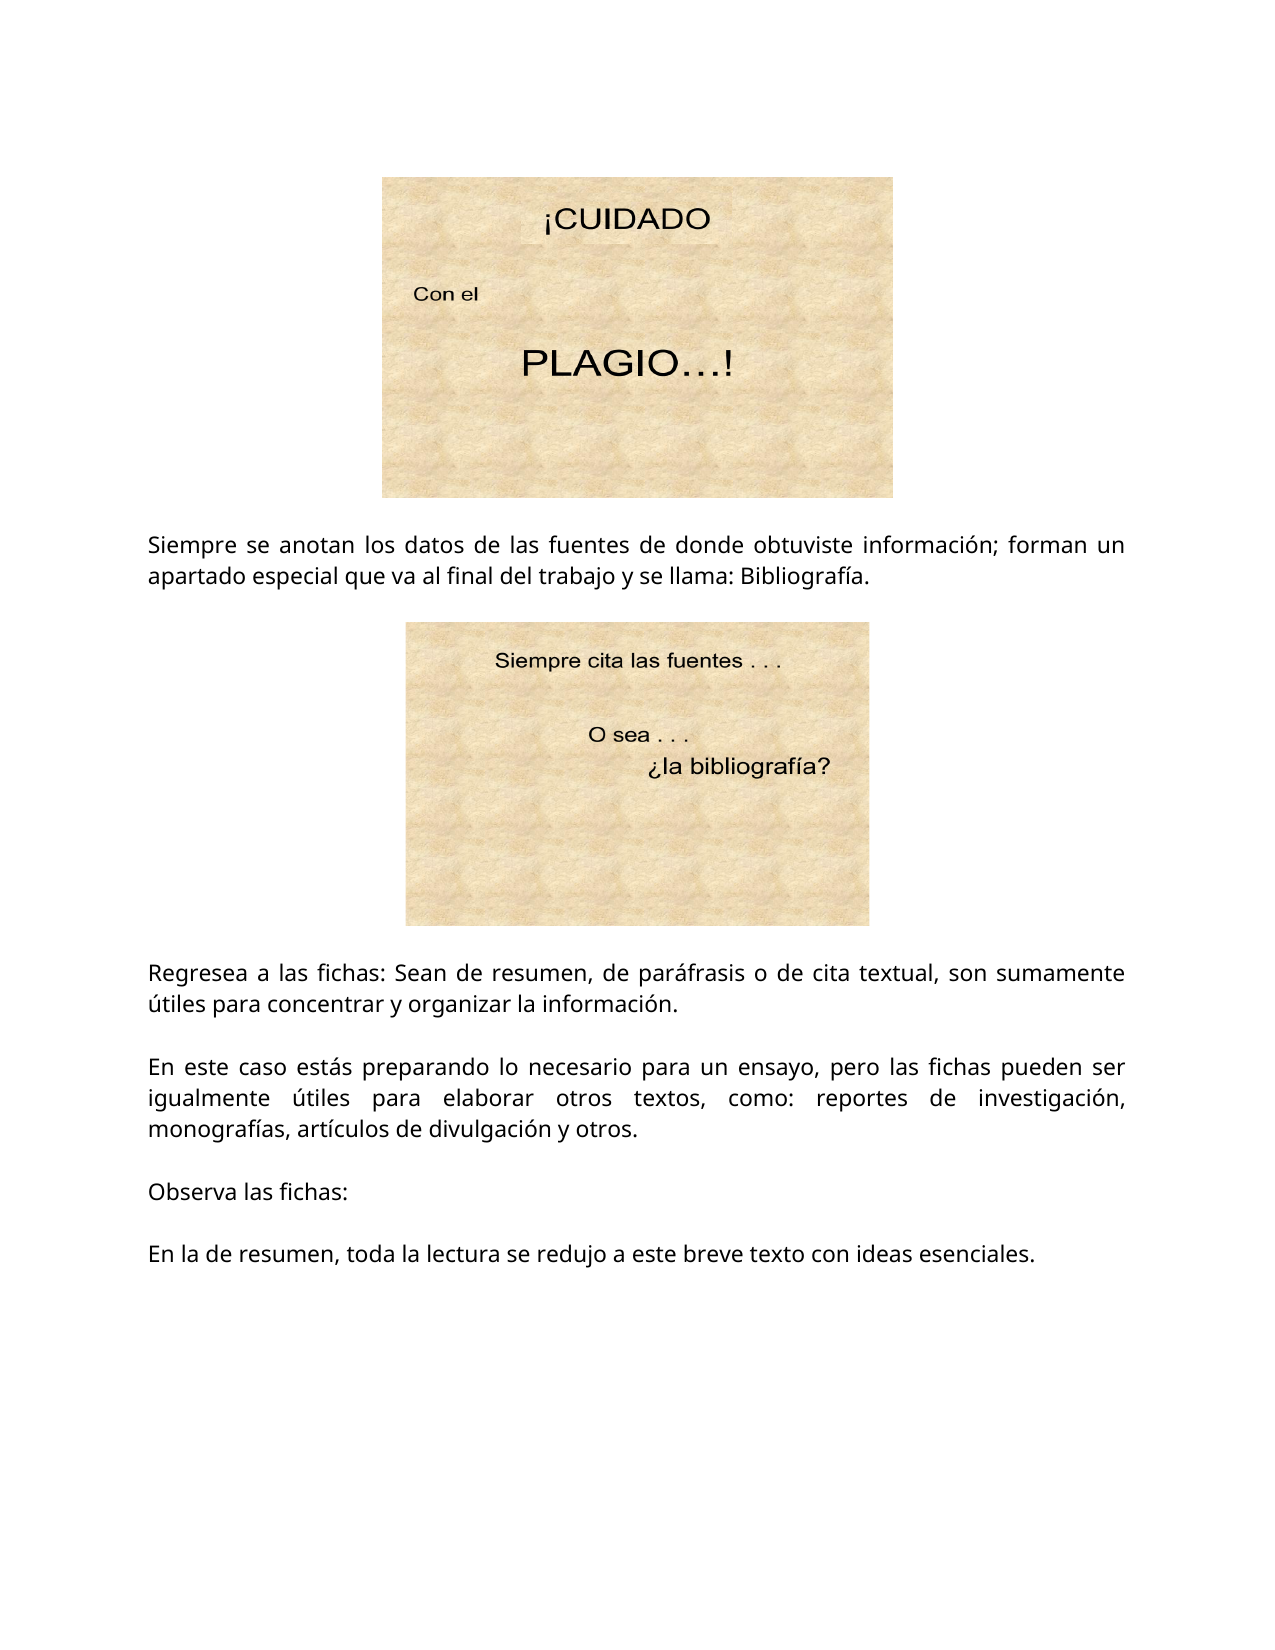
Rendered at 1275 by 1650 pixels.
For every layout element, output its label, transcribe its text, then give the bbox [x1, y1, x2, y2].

text En la de resumen, toda la lectura se redujo a este breve texto con ideas esenciales. [148, 1238, 1127, 1269]
text Observa las fichas: [148, 1176, 1127, 1207]
text Siempre se anotan los datos de las fuentes de donde obtuviste información; forman un apartado especial que va al final del trabajo y se llama: Bibliografía. [148, 529, 1127, 591]
text En este caso estás preparando lo necesario para un ensayo, pero las fichas pueden ser igualmente útiles para elaborar otros textos, como: reportes de investigación, monografías, artículos de divulgación y otros. [148, 1051, 1127, 1144]
text Regresea a las fichas: Sean de resumen, de paráfrasis o de cita textual, son sumamente útiles para concentrar y organizar la información. [148, 957, 1127, 1019]
